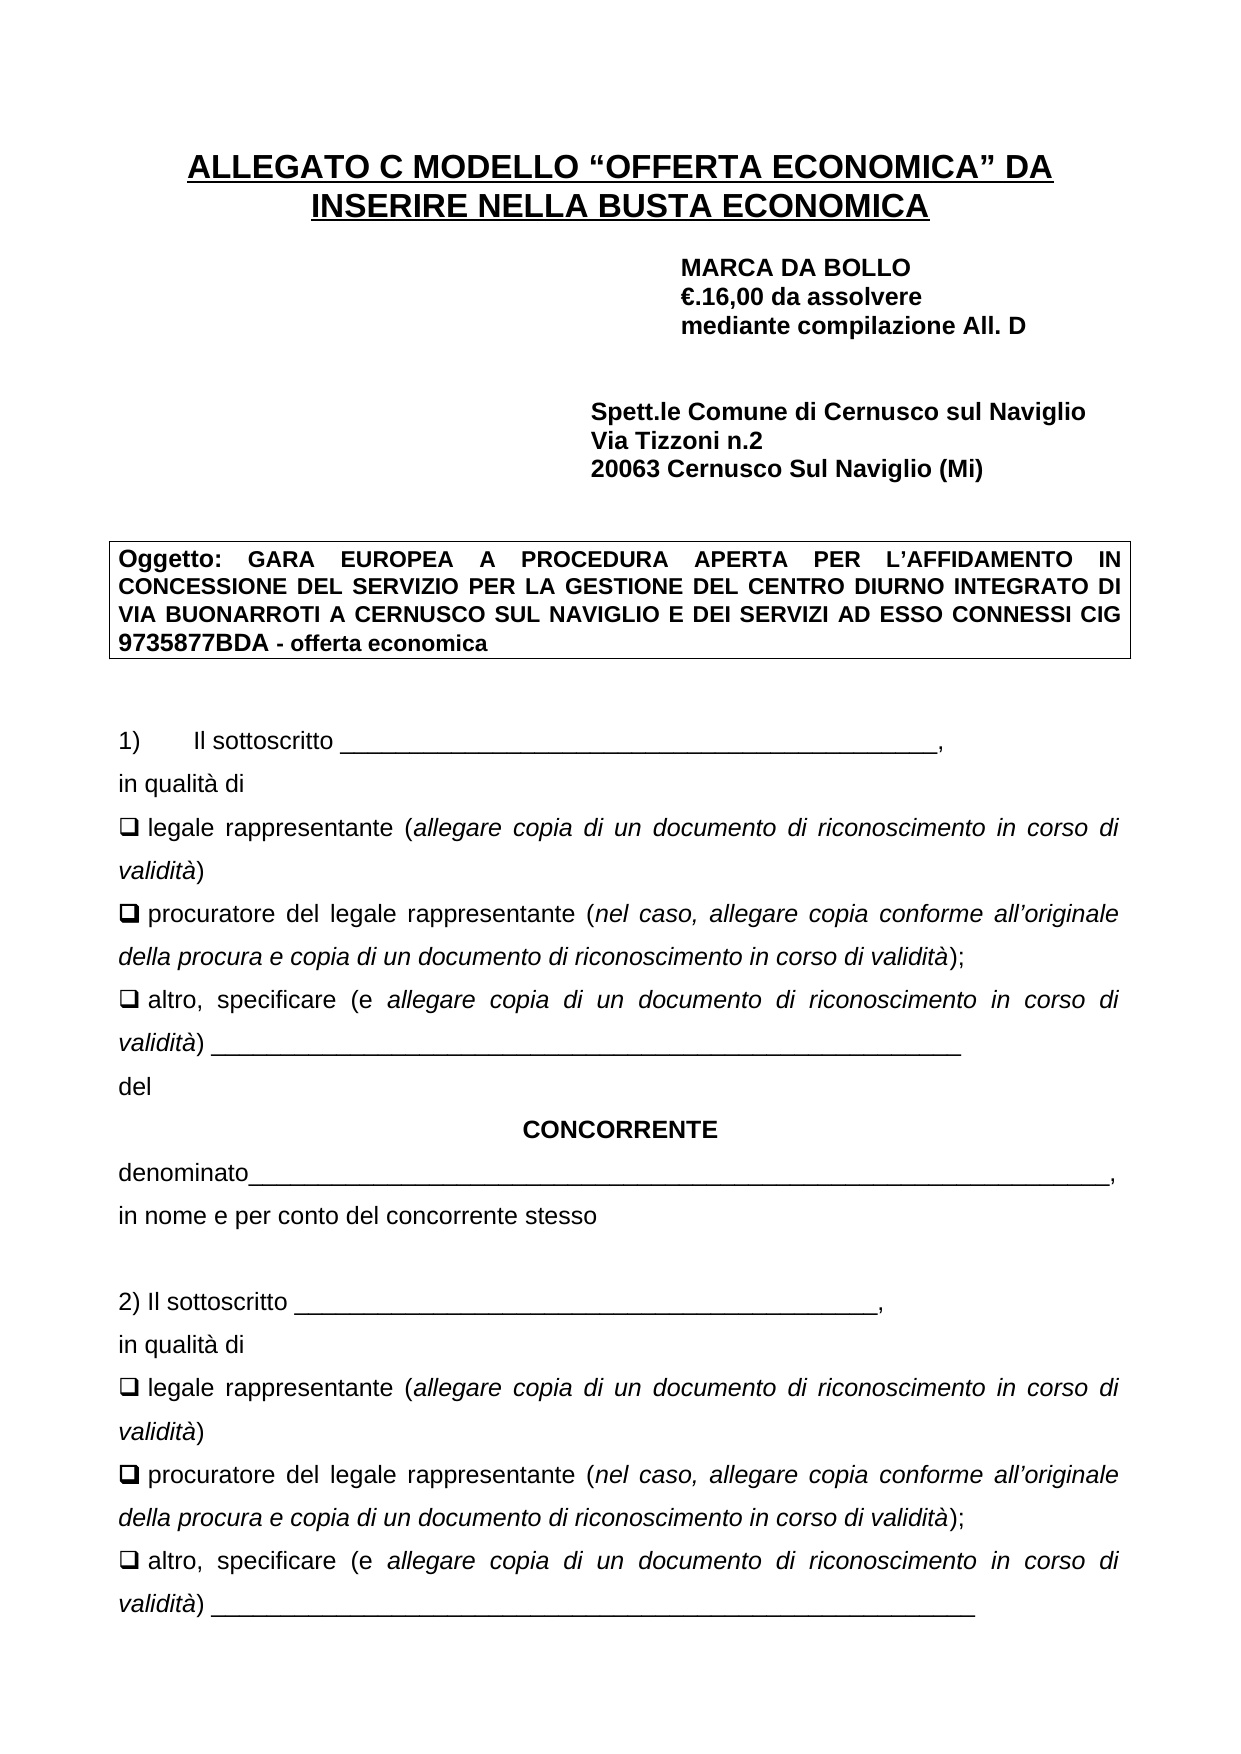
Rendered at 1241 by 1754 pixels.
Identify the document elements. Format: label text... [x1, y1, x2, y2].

text in qualità di [118, 769, 1122, 798]
list Il sottoscritto ___________________________________________, [118, 726, 1122, 755]
list legale rappresentante (allegare copia di un documento di riconoscimento in corso di validità) [118, 812, 1122, 884]
text in nome e per conto del concorrente stesso [118, 1201, 1122, 1230]
list procuratore del legale rappresentante (nel caso, allegare copia conforme all’originale della procura e copia di un documento di riconoscimento in corso di validità); [118, 899, 1122, 971]
list legale rappresentante (allegare copia di un documento di riconoscimento in corso di validità) [118, 1373, 1122, 1445]
text CONCORRENTE [118, 1115, 1122, 1143]
text ALLEGATO C MODELLO “OFFERTA ECONOMICA” DA INSERIRE NELLA BUSTA ECONOMICA [118, 148, 1122, 224]
text in qualità di [118, 1330, 1122, 1359]
list altro, specificare (e allegare copia di un documento di riconoscimento in corso di validità) _______________________________________________________ [118, 1546, 1122, 1618]
text denominato______________________________________________________________, [118, 1158, 1122, 1187]
text 2) Il sottoscritto __________________________________________, [118, 1287, 1122, 1316]
text Oggetto: GARA EUROPEA A PROCEDURA APERTA PER L’AFFIDAMENTO IN CONCESSIONE DEL SERVIZIO PER LA GESTIONE DEL CENTRO DIURNO INTEGRATO DI VIA BUONARROTI A CERNUSCO SUL NAVIGLIO E DEI SERVIZI AD ESSO CONNESSI CIG 9735877BDA - offerta economica [110, 542, 1130, 658]
list procuratore del legale rappresentante (nel caso, allegare copia conforme all’originale della procura e copia di un documento di riconoscimento in corso di validità); [118, 1460, 1122, 1532]
list altro, specificare (e allegare copia di un documento di riconoscimento in corso di validità) ______________________________________________________ [118, 985, 1122, 1057]
text 20063 Cernusco Sul Naviglio (Mi) [591, 454, 1122, 483]
text MARCA DA BOLLO [118, 253, 1122, 282]
text mediante compilazione All. D [118, 311, 1122, 339]
text Spett.le Comune di Cernusco sul Naviglio [591, 397, 1122, 426]
text Via Tizzoni n.2 [591, 426, 1122, 454]
text del [118, 1072, 1122, 1100]
text €.16,00 da assolvere [118, 282, 1122, 311]
